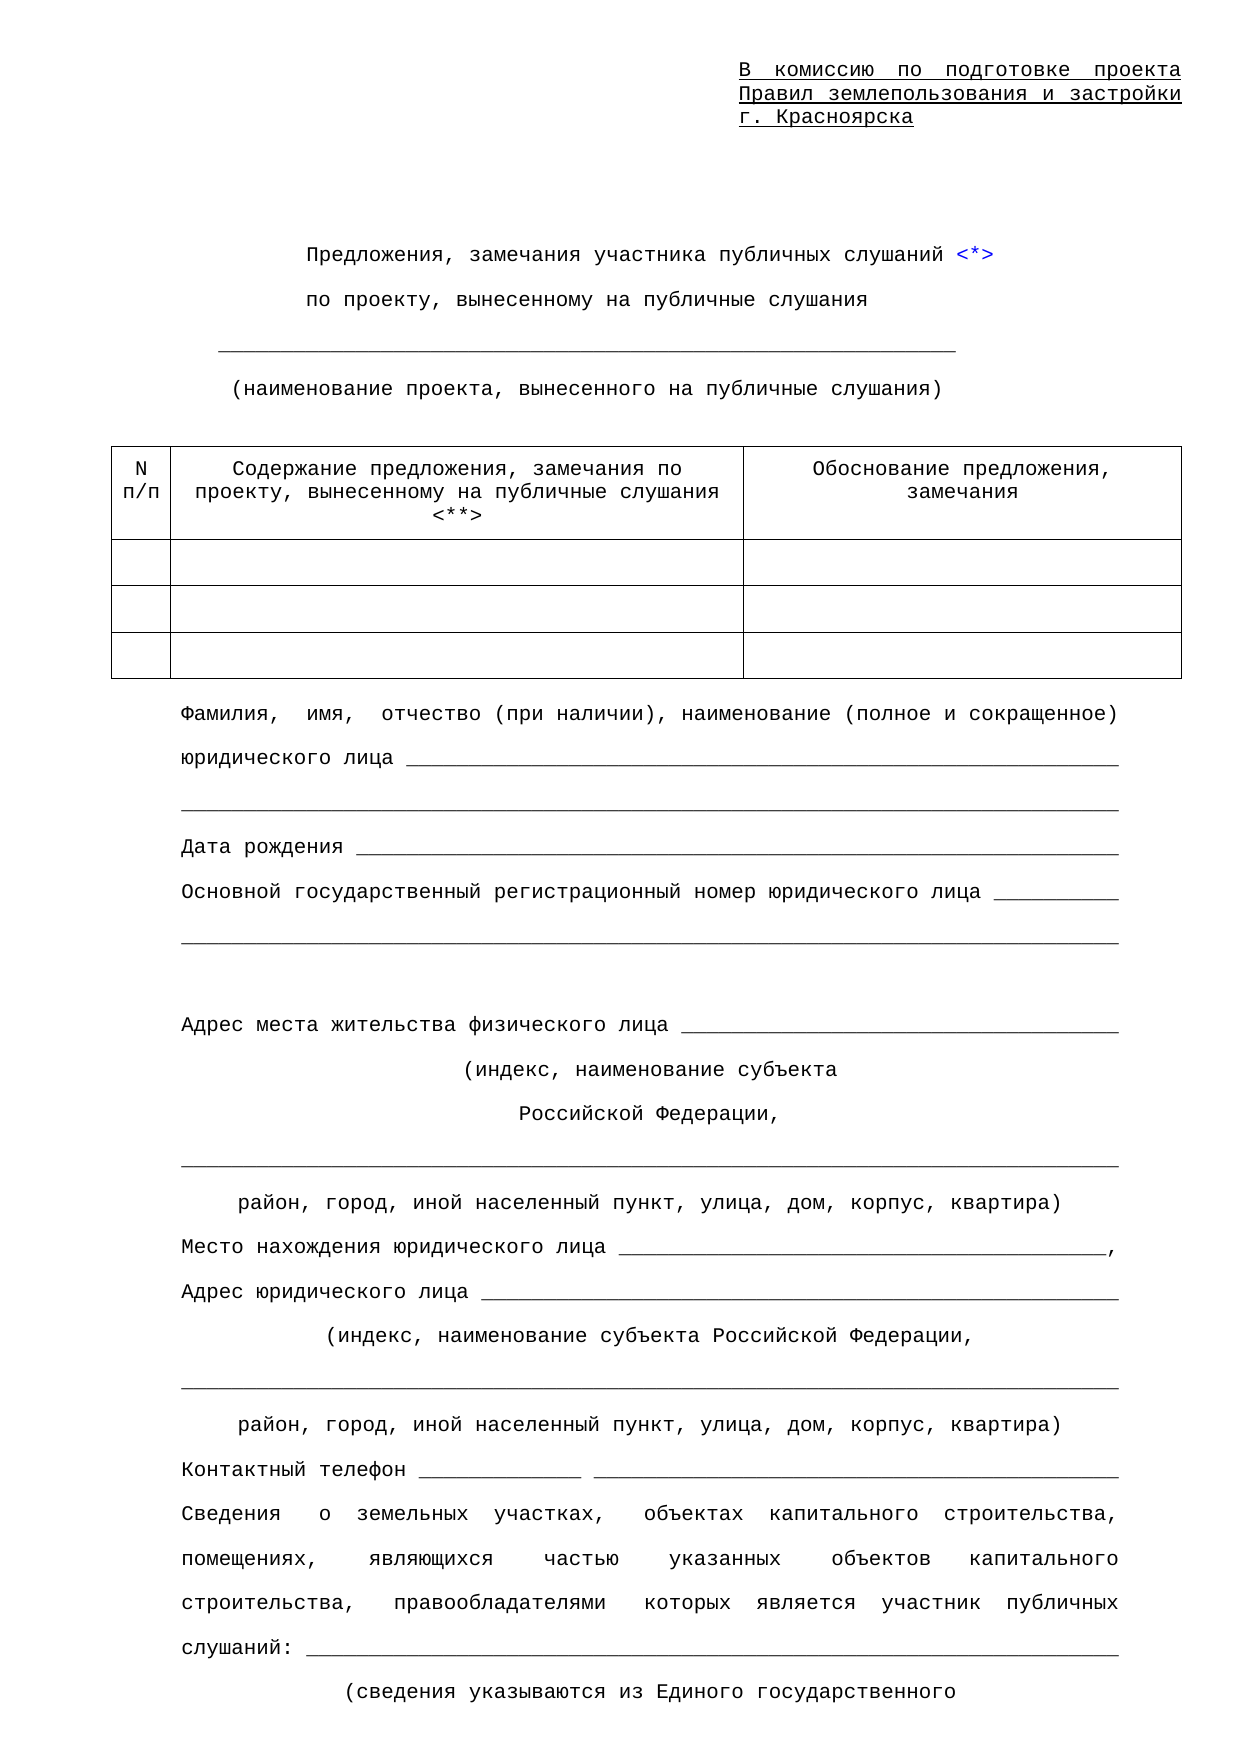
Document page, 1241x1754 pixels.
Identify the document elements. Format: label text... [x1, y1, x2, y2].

text В комиссию по подготовке проекта Правил землепользования и застройки г. Красноярска [738, 59, 1181, 79]
table_cell [744, 633, 1181, 678]
text (индекс, наименование субъекта [118, 1059, 1181, 1082]
text ___________________________________________________________ [118, 333, 1181, 357]
text Предложения, замечания участника публичных слушаний <*> [118, 244, 1181, 268]
table_cell [171, 633, 743, 678]
table_cell [744, 586, 1181, 632]
text Адрес юридического лица ___________________________________________________ [118, 1281, 1181, 1305]
text строительства, правообладателями которых является участник публичных [118, 1592, 1181, 1616]
text Сведения о земельных участках, объектах капитального строительства, [118, 1503, 1181, 1527]
text ___________________________________________________________________________ [118, 792, 1181, 815]
text слушаний: _________________________________________________________________ [118, 1637, 1181, 1661]
text ___________________________________________________________________________ [118, 925, 1181, 949]
text Дата рождения _____________________________________________________________ [118, 836, 1181, 860]
table_header N п/п [112, 447, 170, 539]
text Российской Федерации, [118, 1103, 1181, 1127]
text В комиссию по подготовке проекта Правил землепользования и застройки г. Красноярска [738, 80, 1181, 102]
table_cell [112, 540, 170, 585]
text ___________________________________________________________________________ [118, 1370, 1181, 1394]
text В комиссию по подготовке проекта Правил землепользования и застройки г. Красноярска [738, 103, 1181, 130]
text Фамилия, имя, отчество (при наличии), наименование (полное и сокращенное) [118, 703, 1181, 726]
table_header Обоснование предложения, замечания [744, 447, 1181, 539]
text район, город, иной населенный пункт, улица, дом, корпус, квартира) [118, 1192, 1181, 1216]
text Адрес места жительства физического лица ___________________________________ [118, 1014, 1181, 1038]
text Место нахождения юридического лица _______________________________________, [118, 1237, 1181, 1260]
text юридического лица _________________________________________________________ [118, 747, 1181, 771]
table_cell [744, 540, 1181, 585]
table_header Содержание предложения, замечания по проекту, вынесенному на публичные слушания <**> [171, 447, 743, 539]
table_cell [112, 633, 170, 678]
table_cell [112, 586, 170, 632]
text по проекту, вынесенному на публичные слушания [118, 289, 1181, 312]
text ___________________________________________________________________________ [118, 1148, 1181, 1171]
text (сведения указываются из Единого государственного [118, 1681, 1181, 1705]
text Контактный телефон _____________ __________________________________________ [118, 1459, 1181, 1483]
text (наименование проекта, вынесенного на публичные слушания) [118, 378, 1181, 401]
table_cell [171, 586, 743, 632]
text помещениях, являющихся частью указанных объектов капитального [118, 1548, 1181, 1572]
text район, город, иной населенный пункт, улица, дом, корпус, квартира) [118, 1414, 1181, 1438]
text (индекс, наименование субъекта Российской Федерации, [118, 1326, 1181, 1349]
table_cell [171, 540, 743, 585]
text Основной государственный регистрационный номер юридического лица __________ [118, 881, 1181, 904]
